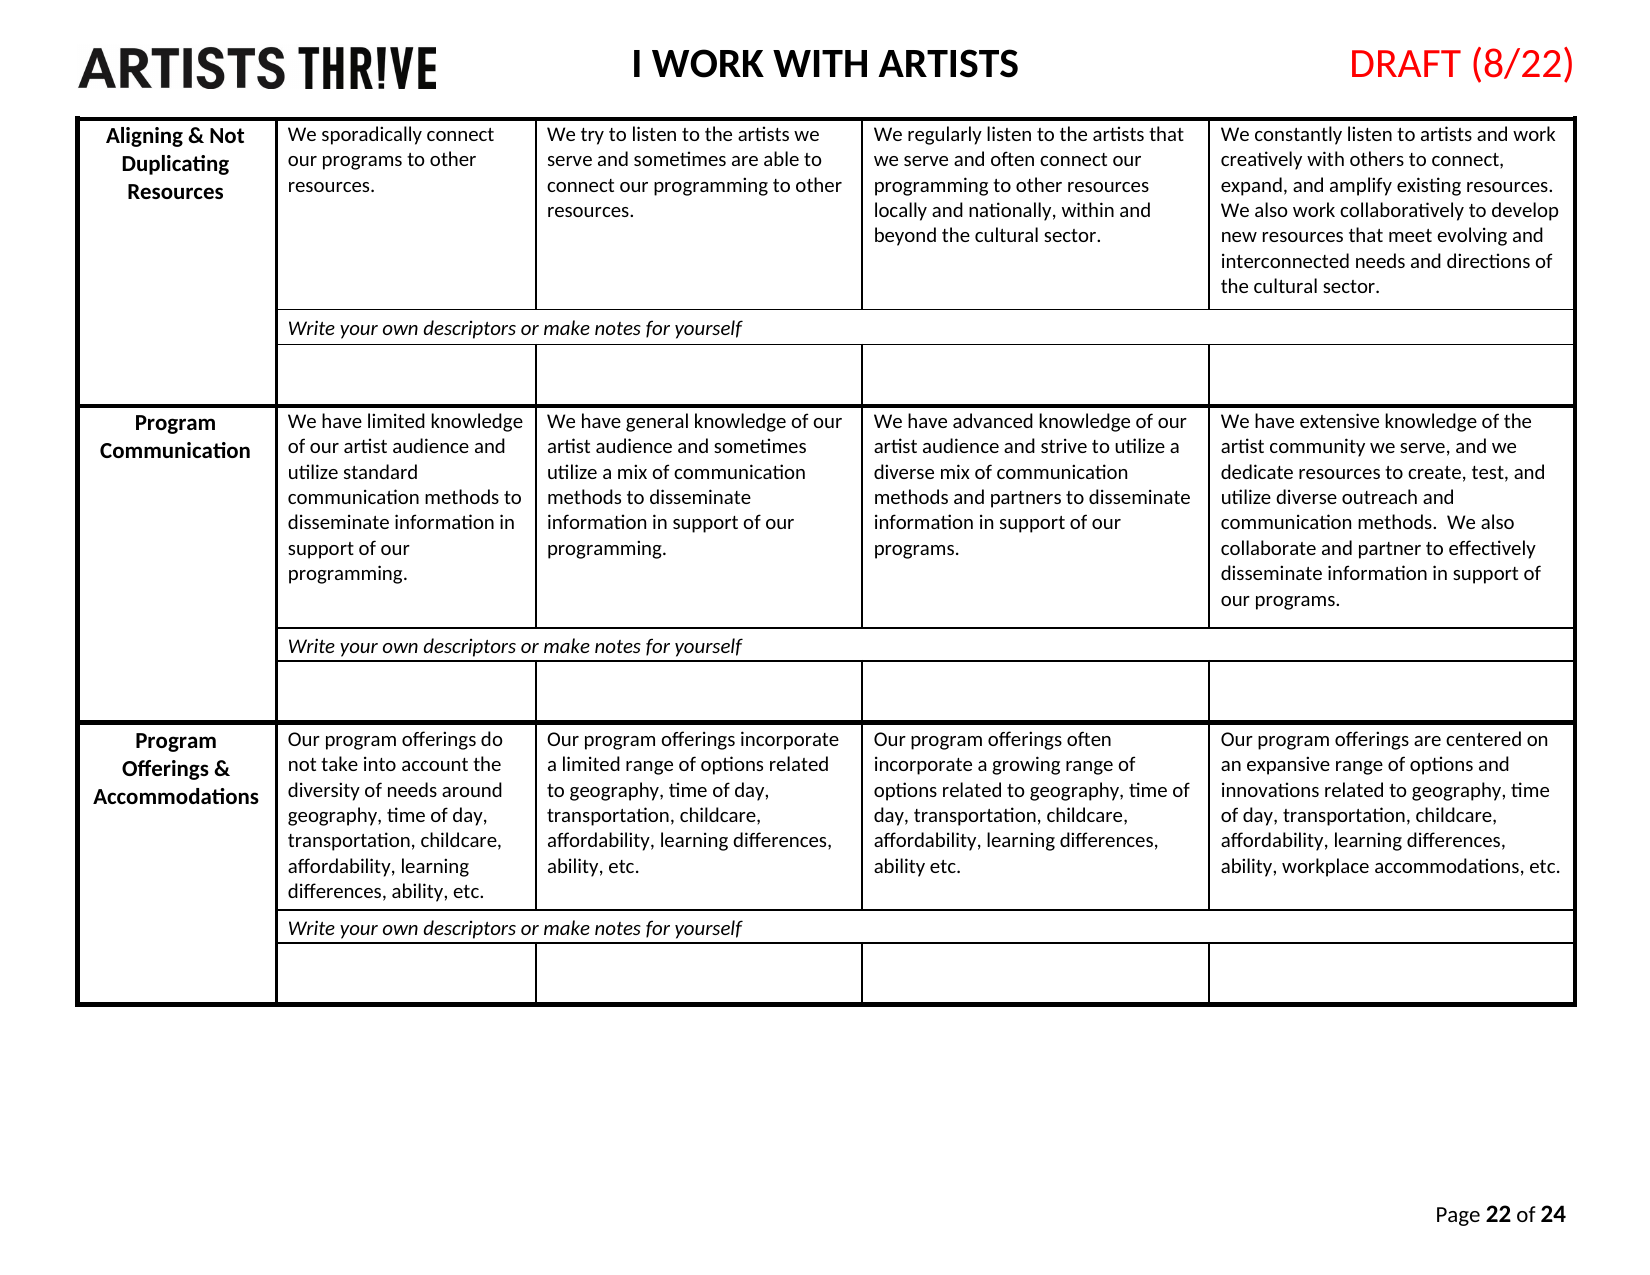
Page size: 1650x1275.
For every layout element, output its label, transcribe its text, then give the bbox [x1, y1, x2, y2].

table_cell We have limited knowledge of our artist audience and utilize standard communication methods to disseminate information in support of our programming. [278, 408, 535, 627]
table_cell [537, 944, 861, 1002]
table_cell [278, 345, 535, 403]
table_cell [1210, 345, 1573, 403]
table_cell [278, 944, 535, 1002]
table_cell Write your own descriptors or make notes for yourself [278, 629, 1573, 660]
table_cell We have general knowledge of our artist audience and sometimes utilize a mix of communication methods to disseminate information in support of our programming. [537, 408, 861, 627]
table_cell Program Offerings & Accommodations [80, 725, 275, 1002]
table_cell We have advanced knowledge of our artist audience and strive to utilize a diverse mix of communication methods and partners to disseminate information in support of our programs. [863, 408, 1208, 627]
table_cell [863, 345, 1208, 403]
table_cell We have extensive knowledge of the artist community we serve, and we dedicate resources to create, test, and utilize diverse outreach and communication methods. We also collaborate and partner to effectively disseminate information in support of our programs. [1210, 408, 1573, 627]
table_header We try to listen to the artists we serve and sometimes are able to connect our programming to other resources. [537, 121, 861, 308]
table_header We constantly listen to artists and work creatively with others to connect, expand, and amplify existing resources. We also work collaboratively to develop new resources that meet evolving and interconnected needs and directions of the cultural sector. [1210, 121, 1573, 308]
table_cell [863, 662, 1208, 720]
table_header We regularly listen to the artists that we serve and often connect our programming to other resources locally and nationally, within and beyond the cultural sector. [863, 121, 1208, 308]
table_cell Our program offerings incorporate a limited range of options related to geography, time of day, transportation, childcare, affordability, learning differences, ability, etc. [537, 725, 861, 908]
table_cell Our program offerings are centered on an expansive range of options and innovations related to geography, time of day, transportation, childcare, affordability, learning differences, ability, workplace accommodations, etc. [1210, 725, 1573, 908]
table_cell Write your own descriptors or make notes for yourself [278, 911, 1573, 942]
table_cell [1210, 944, 1573, 1002]
table_cell Our program offerings often incorporate a growing range of options related to geography, time of day, transportation, childcare, affordability, learning differences, ability etc. [863, 725, 1208, 908]
picture [76, 44, 436, 89]
table_header We sporadically connect our programs to other resources. [278, 121, 535, 308]
table_cell [1210, 662, 1573, 720]
table_cell Write your own descriptors or make notes for yourself [278, 310, 1573, 343]
table_cell [537, 662, 861, 720]
table_cell [278, 662, 535, 720]
table_cell [863, 944, 1208, 1002]
table_cell [537, 345, 861, 403]
table_cell Program Communication [80, 408, 275, 720]
table_cell Our program offerings do not take into account the diversity of needs around geography, time of day, transportation, childcare, affordability, learning differences, ability, etc. [278, 725, 535, 908]
table_header Aligning & Not Duplicating Resources [80, 121, 275, 403]
